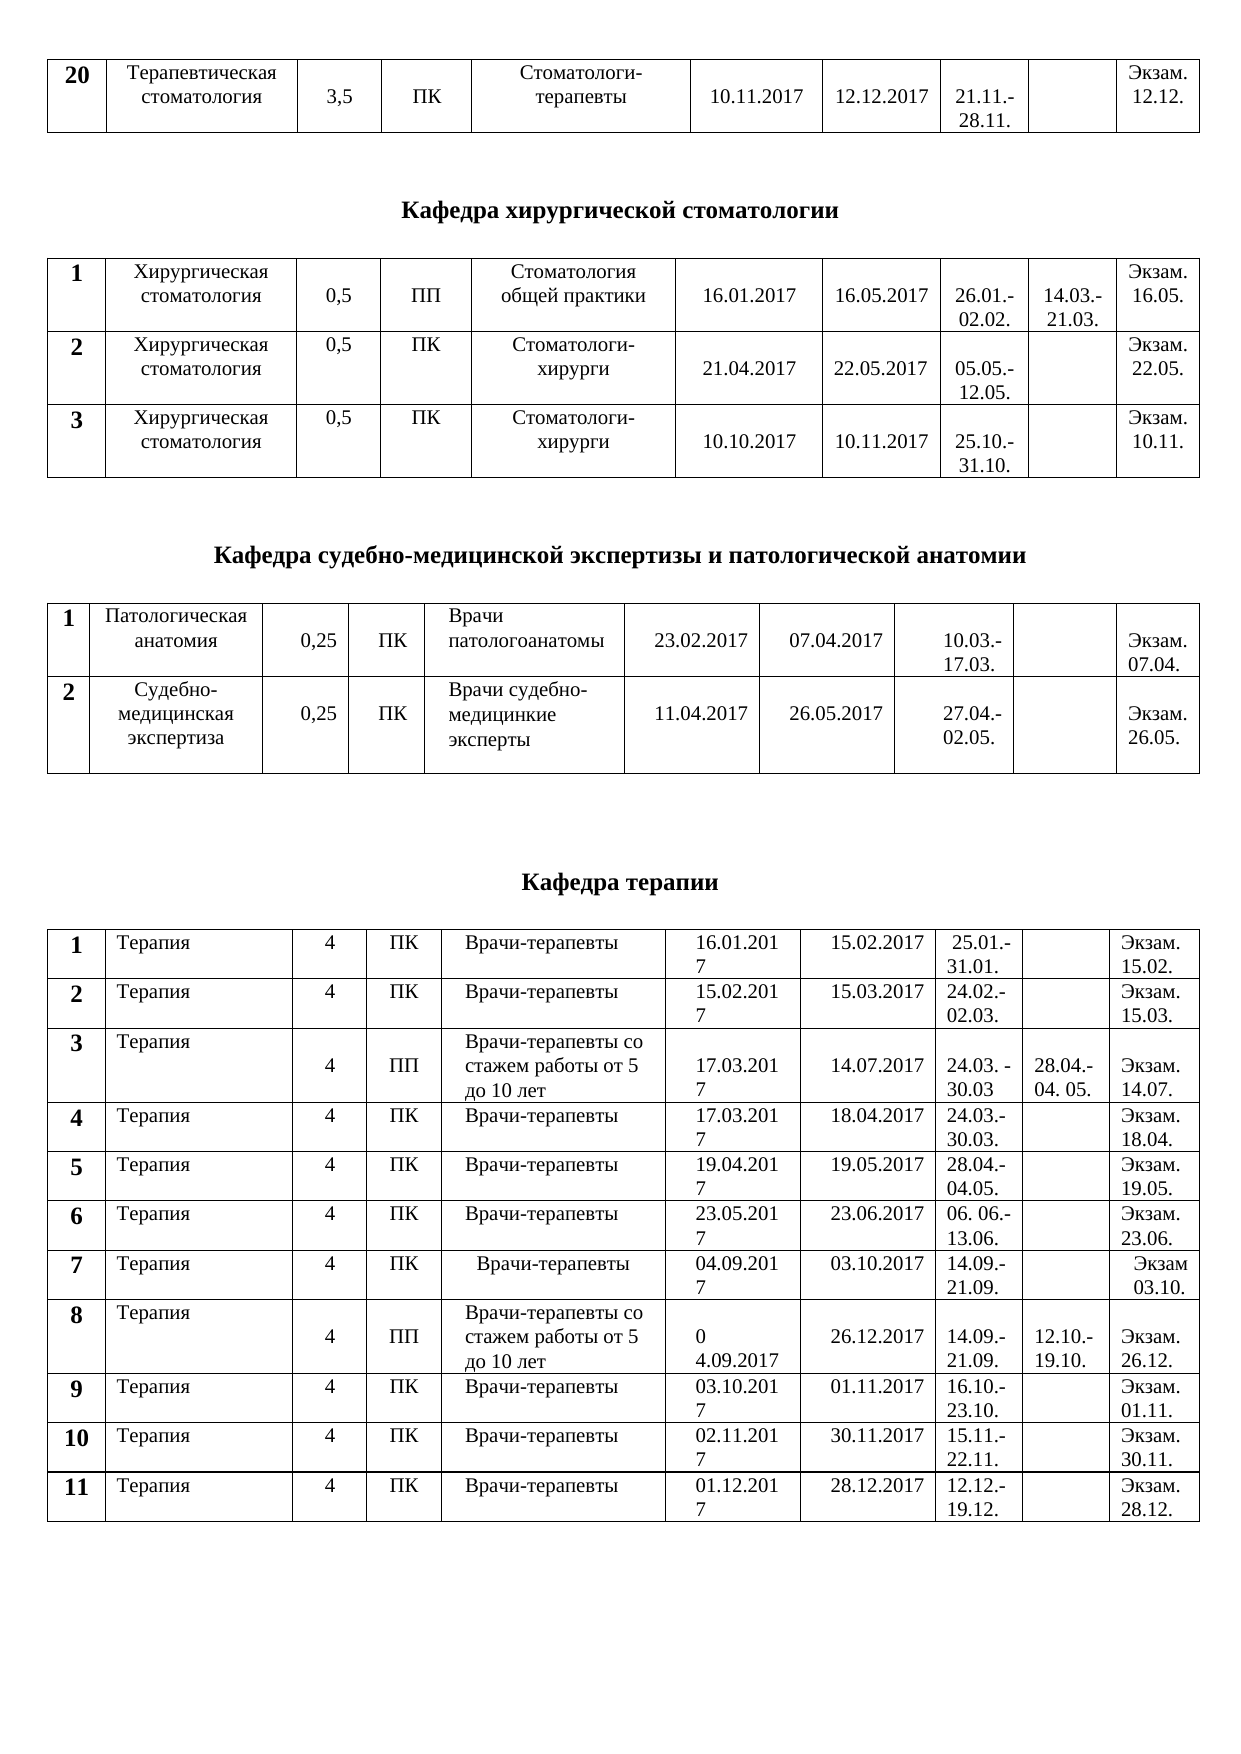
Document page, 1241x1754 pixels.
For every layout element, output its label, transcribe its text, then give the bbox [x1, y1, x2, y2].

table_header 16.01.2017 [676, 259, 822, 331]
table_cell 26.12.2017 [801, 1300, 935, 1373]
table_cell 06. 06.- 13.06. [936, 1201, 1022, 1249]
table_cell ПК [367, 979, 441, 1027]
table_cell ПК [367, 1201, 441, 1249]
table_cell Терапия [106, 1300, 292, 1373]
table_cell 3 [48, 405, 105, 477]
table_cell Врачи-терапевты [442, 1152, 665, 1200]
table_cell 17.03.2017 [666, 1029, 800, 1102]
table_cell Экзам. 19.05. [1110, 1152, 1199, 1200]
table_header 26.01.- 02.02. [941, 259, 1028, 331]
table_cell [1014, 677, 1116, 773]
table_cell [1029, 405, 1116, 477]
table_cell 24.03. -30.03 [936, 1029, 1022, 1102]
table_cell Стоматологи-терапевты [472, 60, 690, 132]
table_cell 01.12.2017 [666, 1473, 800, 1521]
table_cell 4 [293, 1473, 366, 1521]
table_cell ПК [367, 1374, 441, 1422]
table_header 4 [293, 930, 366, 978]
table_header 23.02.2017 [625, 604, 759, 676]
table_header 16.05.2017 [823, 259, 940, 331]
text Кафедра терапии [59, 867, 1181, 896]
table_cell [1023, 1201, 1109, 1249]
table_cell Экзам. 22.05. [1117, 332, 1199, 404]
table_cell Экзам. 15.03. [1110, 979, 1199, 1027]
table_cell 14.09.- 21.09. [936, 1251, 1022, 1299]
table_cell ПК [349, 677, 424, 773]
table_cell 3,5 [298, 60, 381, 132]
table_cell 4 [293, 1152, 366, 1200]
table_cell Экзам. 30.11. [1110, 1423, 1199, 1471]
table_cell 4 [293, 1201, 366, 1249]
table_header 0,25 [263, 604, 348, 676]
table_cell Хирургическая стоматология [106, 405, 296, 477]
table_cell 22.05.2017 [823, 332, 940, 404]
table_cell 0,25 [263, 677, 348, 773]
table_cell 27.04.- 02.05. [895, 677, 1013, 773]
table_cell Терапия [106, 1103, 292, 1151]
table_cell 20 [48, 60, 106, 132]
table_cell 04.09.2017 [666, 1251, 800, 1299]
table_cell [1029, 332, 1116, 404]
table_cell 4 [48, 1103, 105, 1151]
table_cell 5 [48, 1152, 105, 1200]
table_header Хирургическая стоматология [106, 259, 296, 331]
table_cell ПК [367, 1103, 441, 1151]
table_cell 2 [48, 979, 105, 1027]
table_cell 02.11.2017 [666, 1423, 800, 1471]
table_cell Врачи-терапевты [442, 1423, 665, 1471]
table_header Экзам. 15.02. [1110, 930, 1199, 978]
table_cell 17.03.2017 [666, 1103, 800, 1151]
table_cell [1029, 60, 1116, 132]
table_cell ПК [367, 1152, 441, 1200]
table_header Экзам. 16.05. [1117, 259, 1199, 331]
table_cell 11 [48, 1473, 105, 1521]
table_header 1 [48, 930, 105, 978]
table_cell 0,5 [297, 405, 380, 477]
table_cell 03.10.2017 [666, 1374, 800, 1422]
table_cell ПП [367, 1300, 441, 1373]
table_cell Судебно-медицинская экспертиза [90, 677, 262, 773]
table_cell 18.04.2017 [801, 1103, 935, 1151]
table_cell 2 [48, 677, 89, 773]
table_cell 10.11.2017 [691, 60, 822, 132]
table_header ПП [381, 259, 471, 331]
table_cell 26.05.2017 [760, 677, 894, 773]
table_cell Экзам. 14.07. [1110, 1029, 1199, 1102]
table_cell 10.11.2017 [823, 405, 940, 477]
table_header 07.04.2017 [760, 604, 894, 676]
table_cell 28.04.- 04. 05. [1023, 1029, 1109, 1102]
table_cell ПК [367, 1423, 441, 1471]
table_header [1023, 930, 1109, 978]
table_cell Экзам. 18.04. [1110, 1103, 1199, 1151]
table_cell Врачи-терапевты [442, 1103, 665, 1151]
table_header Экзам. 07.04. [1117, 604, 1199, 676]
table_header Терапия [106, 930, 292, 978]
table_cell ПК [367, 1473, 441, 1521]
table_cell 8 [48, 1300, 105, 1373]
table_cell Экзам. 23.06. [1110, 1201, 1199, 1249]
table_cell Терапия [106, 1201, 292, 1249]
table_cell 23.05.2017 [666, 1201, 800, 1249]
table_cell ПК [381, 332, 471, 404]
table_cell 4 [293, 1374, 366, 1422]
table_cell 24.02.- 02.03. [936, 979, 1022, 1027]
table_cell 28.12.2017 [801, 1473, 935, 1521]
table_cell 4 [293, 1251, 366, 1299]
table_cell 14.07.2017 [801, 1029, 935, 1102]
table_cell 14.09.- 21.09. [936, 1300, 1022, 1373]
table_cell Терапевтическая стоматология [107, 60, 297, 132]
table_header ПК [349, 604, 424, 676]
table_cell 15.03.2017 [801, 979, 935, 1027]
table_cell 30.11.2017 [801, 1423, 935, 1471]
table_cell 12.10.- 19.10. [1023, 1300, 1109, 1373]
table_cell 21.11.- 28.11. [941, 60, 1028, 132]
table_cell Врачи-терапевты [442, 1251, 665, 1299]
table_header 25.01.- 31.01. [936, 930, 1022, 978]
table_cell 05.05.- 12.05. [941, 332, 1028, 404]
table_cell 16.10.- 23.10. [936, 1374, 1022, 1422]
table_header 10.03.- 17.03. [895, 604, 1013, 676]
table_cell Хирургическая стоматология [106, 332, 296, 404]
table_cell Врачи-терапевты [442, 979, 665, 1027]
table_header ПК [367, 930, 441, 978]
table_cell 4 [293, 1029, 366, 1102]
table_cell Терапия [106, 1423, 292, 1471]
table_cell Стоматологи-хирурги [472, 332, 675, 404]
table_cell 12.12.- 19.12. [936, 1473, 1022, 1521]
table_cell [1023, 1251, 1109, 1299]
table_header 1 [48, 259, 105, 331]
table_cell 15.11.- 22.11. [936, 1423, 1022, 1471]
table_cell 19.04.2017 [666, 1152, 800, 1200]
table_cell Терапия [106, 1251, 292, 1299]
table_cell 12.12.2017 [823, 60, 940, 132]
table_cell Терапия [106, 1374, 292, 1422]
table_cell Врачи-терапевты со стажем работы от 5 до 10 лет [442, 1300, 665, 1373]
table_cell Терапия [106, 1029, 292, 1102]
table_cell 0,5 [297, 332, 380, 404]
table_cell [1023, 1103, 1109, 1151]
table_cell Врачи-терапевты [442, 1473, 665, 1521]
table_cell 4 [293, 1103, 366, 1151]
table_header Патологическая анатомия [90, 604, 262, 676]
table_cell 4 [293, 979, 366, 1027]
table_cell 23.06.2017 [801, 1201, 935, 1249]
table_cell ПК [367, 1251, 441, 1299]
table_cell 04.09.2017 [666, 1300, 800, 1373]
table_cell 2 [48, 332, 105, 404]
table_cell [1023, 979, 1109, 1027]
table_cell 10 [48, 1423, 105, 1471]
table_cell [1023, 1473, 1109, 1521]
table_cell Экзам 03.10. [1110, 1251, 1199, 1299]
table_cell Экзам. 26.12. [1110, 1300, 1199, 1373]
table_cell Стоматологи-хирурги [472, 405, 675, 477]
table_cell 01.11.2017 [801, 1374, 935, 1422]
table_cell [1023, 1152, 1109, 1200]
table_cell Экзам. 26.05. [1117, 677, 1199, 773]
table_cell 6 [48, 1201, 105, 1249]
table_cell Терапия [106, 1473, 292, 1521]
table_cell ПП [367, 1029, 441, 1102]
table_cell Экзам. 12.12. [1117, 60, 1199, 132]
table_header 16.01.2017 [666, 930, 800, 978]
table_cell Врачи-терапевты [442, 1201, 665, 1249]
table_cell 03.10.2017 [801, 1251, 935, 1299]
table_header [1014, 604, 1116, 676]
table_cell 25.10.- 31.10. [941, 405, 1028, 477]
table_cell 4 [293, 1300, 366, 1373]
table_header 14.03.- 21.03. [1029, 259, 1116, 331]
table_cell 19.05.2017 [801, 1152, 935, 1200]
table_header Врачи-терапевты [442, 930, 665, 978]
table_cell Экзам. 01.11. [1110, 1374, 1199, 1422]
table_cell 9 [48, 1374, 105, 1422]
table_cell Врачи-терапевты [442, 1374, 665, 1422]
table_cell 7 [48, 1251, 105, 1299]
table_cell ПК [382, 60, 471, 132]
table_cell 4 [293, 1423, 366, 1471]
table_header 1 [48, 604, 89, 676]
text Кафедра хирургической стоматологии [59, 195, 1181, 224]
table_cell Врачи-терапевты со стажем работы от 5 до 10 лет [442, 1029, 665, 1102]
table_cell 21.04.2017 [676, 332, 822, 404]
table_cell ПК [381, 405, 471, 477]
text Кафедра судебно-медицинской экспертизы и патологической анатомии [59, 540, 1181, 569]
table_cell Терапия [106, 979, 292, 1027]
table_cell 24.03.- 30.03. [936, 1103, 1022, 1151]
table_cell 28.04.- 04.05. [936, 1152, 1022, 1200]
table_cell Экзам. 10.11. [1117, 405, 1199, 477]
table_cell Терапия [106, 1152, 292, 1200]
table_cell 11.04.2017 [625, 677, 759, 773]
table_header 15.02.2017 [801, 930, 935, 978]
table_cell [1023, 1374, 1109, 1422]
table_cell 3 [48, 1029, 105, 1102]
table_header Стоматология общей практики [472, 259, 675, 331]
table_cell 10.10.2017 [676, 405, 822, 477]
table_cell Экзам. 28.12. [1110, 1473, 1199, 1521]
table_cell Врачи судебно-медицинкие эксперты [425, 677, 624, 773]
table_header Врачи патологоанатомы [425, 604, 624, 676]
table_header 0,5 [297, 259, 380, 331]
table_cell [1023, 1423, 1109, 1471]
table_cell 15.02.2017 [666, 979, 800, 1027]
